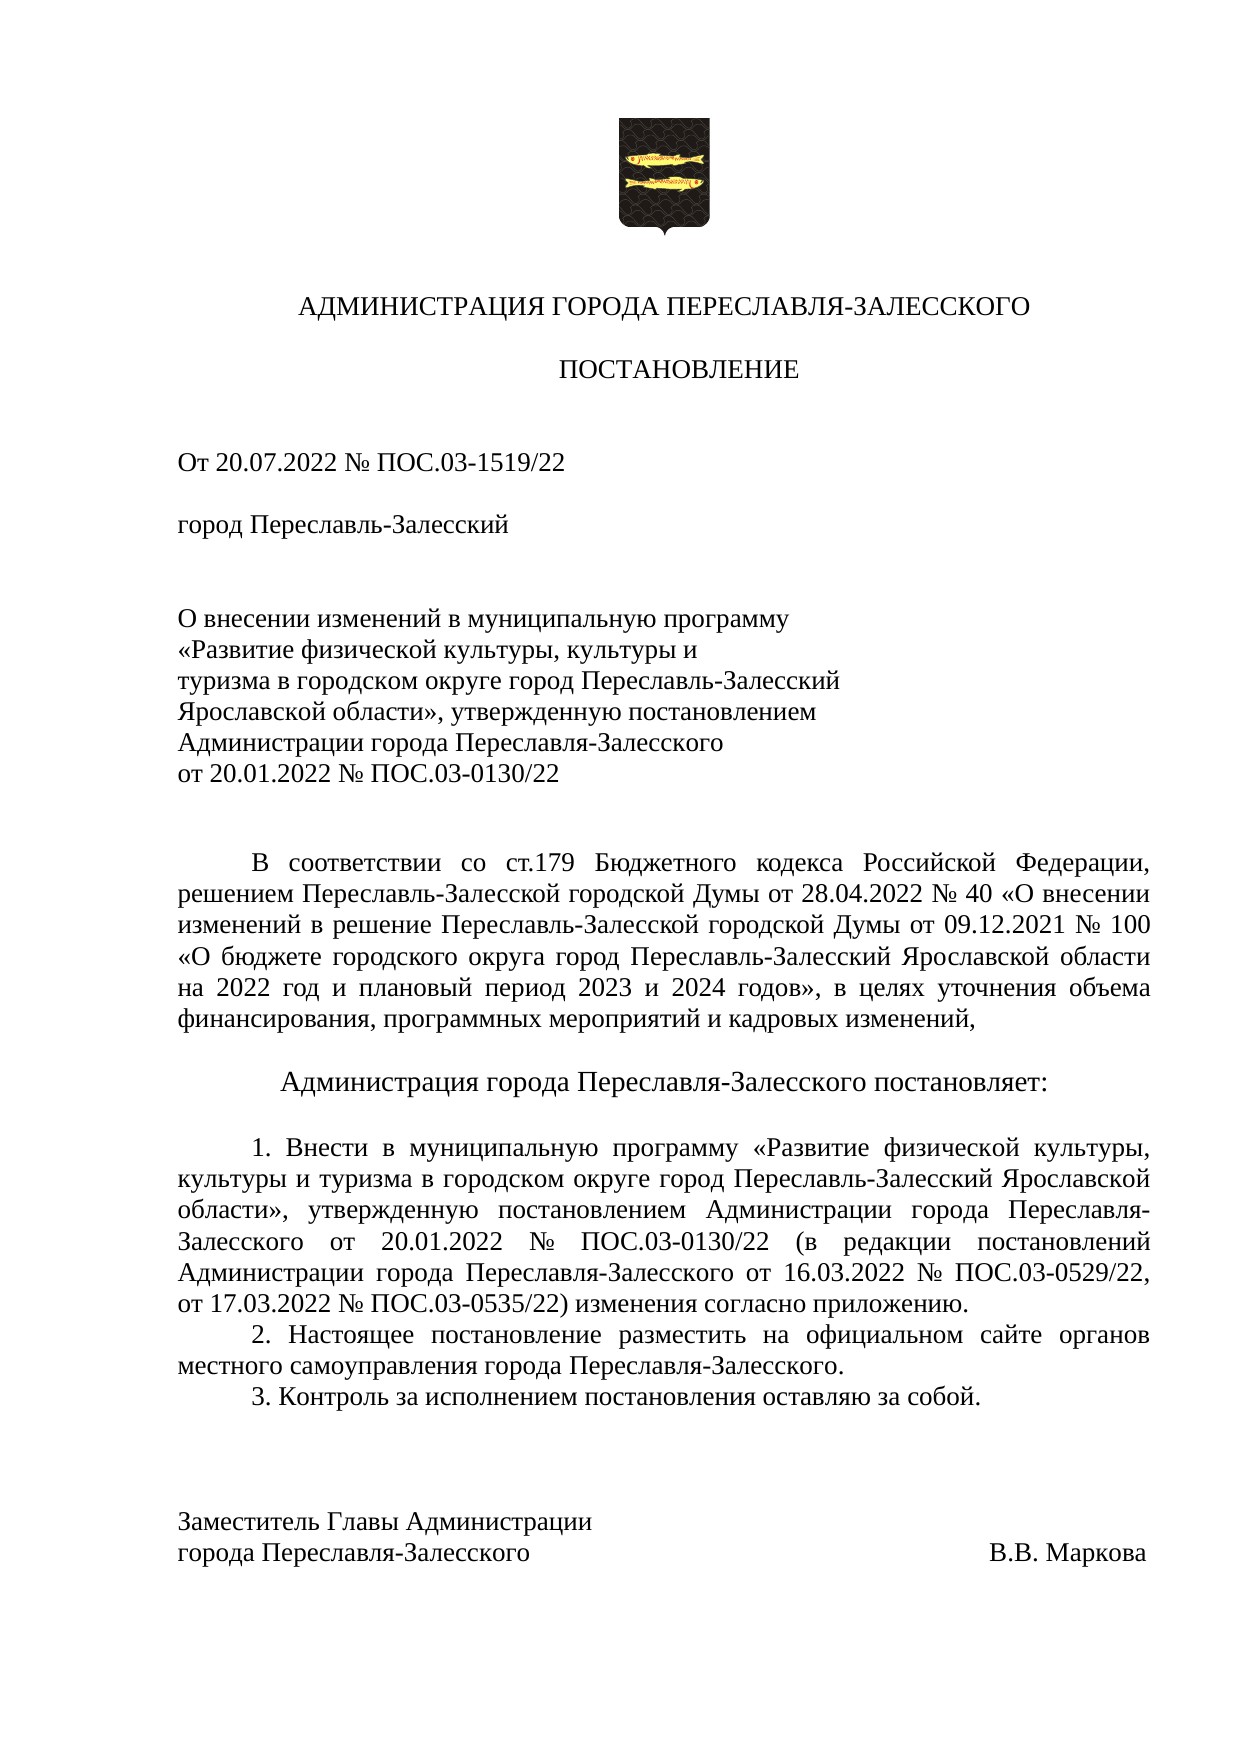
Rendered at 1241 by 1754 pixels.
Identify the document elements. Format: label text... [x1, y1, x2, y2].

text город Переславль-Залесский [177, 508, 1152, 539]
text Заместитель Главы Администрации [177, 1505, 1152, 1536]
text города Переславля-Залесского В.В. Маркова [177, 1536, 1152, 1567]
list 1. Внести в муниципальную программу «Развитие физической культуры, культуры и туризма в городском округе город Переславль-Залесский Ярославской области», утвержденную постановлением Администрации города Переславля-Залесского от 20.01.2022 № ПОС.03-0130/22 (в редакции постановлений Администрации города Переславля-Залесского от 16.03.2022 № ПОС.03-0529/22, от 17.03.2022 № ПОС.03-0535/22) изменения согласно приложению. [177, 1131, 1152, 1318]
text В соответствии со ст.179 Бюджетного кодекса Российской Федерации, решением Переславль-Залесской городской Думы от 28.04.2022 № 40 «О внесении изменений в решение Переславль-Залесской городской Думы от 09.12.2021 № 100 «О бюджете городского округа город Переславль-Залесский Ярославской области на 2022 год и плановый период 2023 и 2024 годов», в целях уточнения объема финансирования, программных мероприятий и кадровых изменений, [177, 846, 1152, 1033]
text ПОСТАНОВЛЕНИЕ [207, 353, 1152, 384]
text туризма в городском округе город Переславль-Залесский [177, 664, 1152, 695]
text От 20.07.2022 № ПОС.03-1519/22 [177, 446, 1152, 477]
text Ярославской области», утвержденную постановлением [177, 695, 1152, 726]
text от 20.01.2022 № ПОС.03-0130/22 [177, 758, 1152, 789]
text 3. Контроль за исполнением постановления оставляю за собой. [177, 1381, 1152, 1412]
text Администрации города Переславля-Залесского [177, 726, 1152, 758]
text 2. Настоящее постановление разместить на официальном сайте органов местного самоуправления города Переславля-Залесского. [177, 1318, 1152, 1381]
text О внесении изменений в муниципальную программу [177, 602, 1152, 633]
text Администрация города Переславля-Залесского постановляет: [177, 1064, 1152, 1098]
text АДМИНИСТРАЦИЯ ГОРОДА ПЕРЕСЛАВЛЯ-ЗАЛЕССКОГО [177, 290, 1152, 322]
text «Развитие физической культуры, культуры и [177, 633, 1152, 664]
